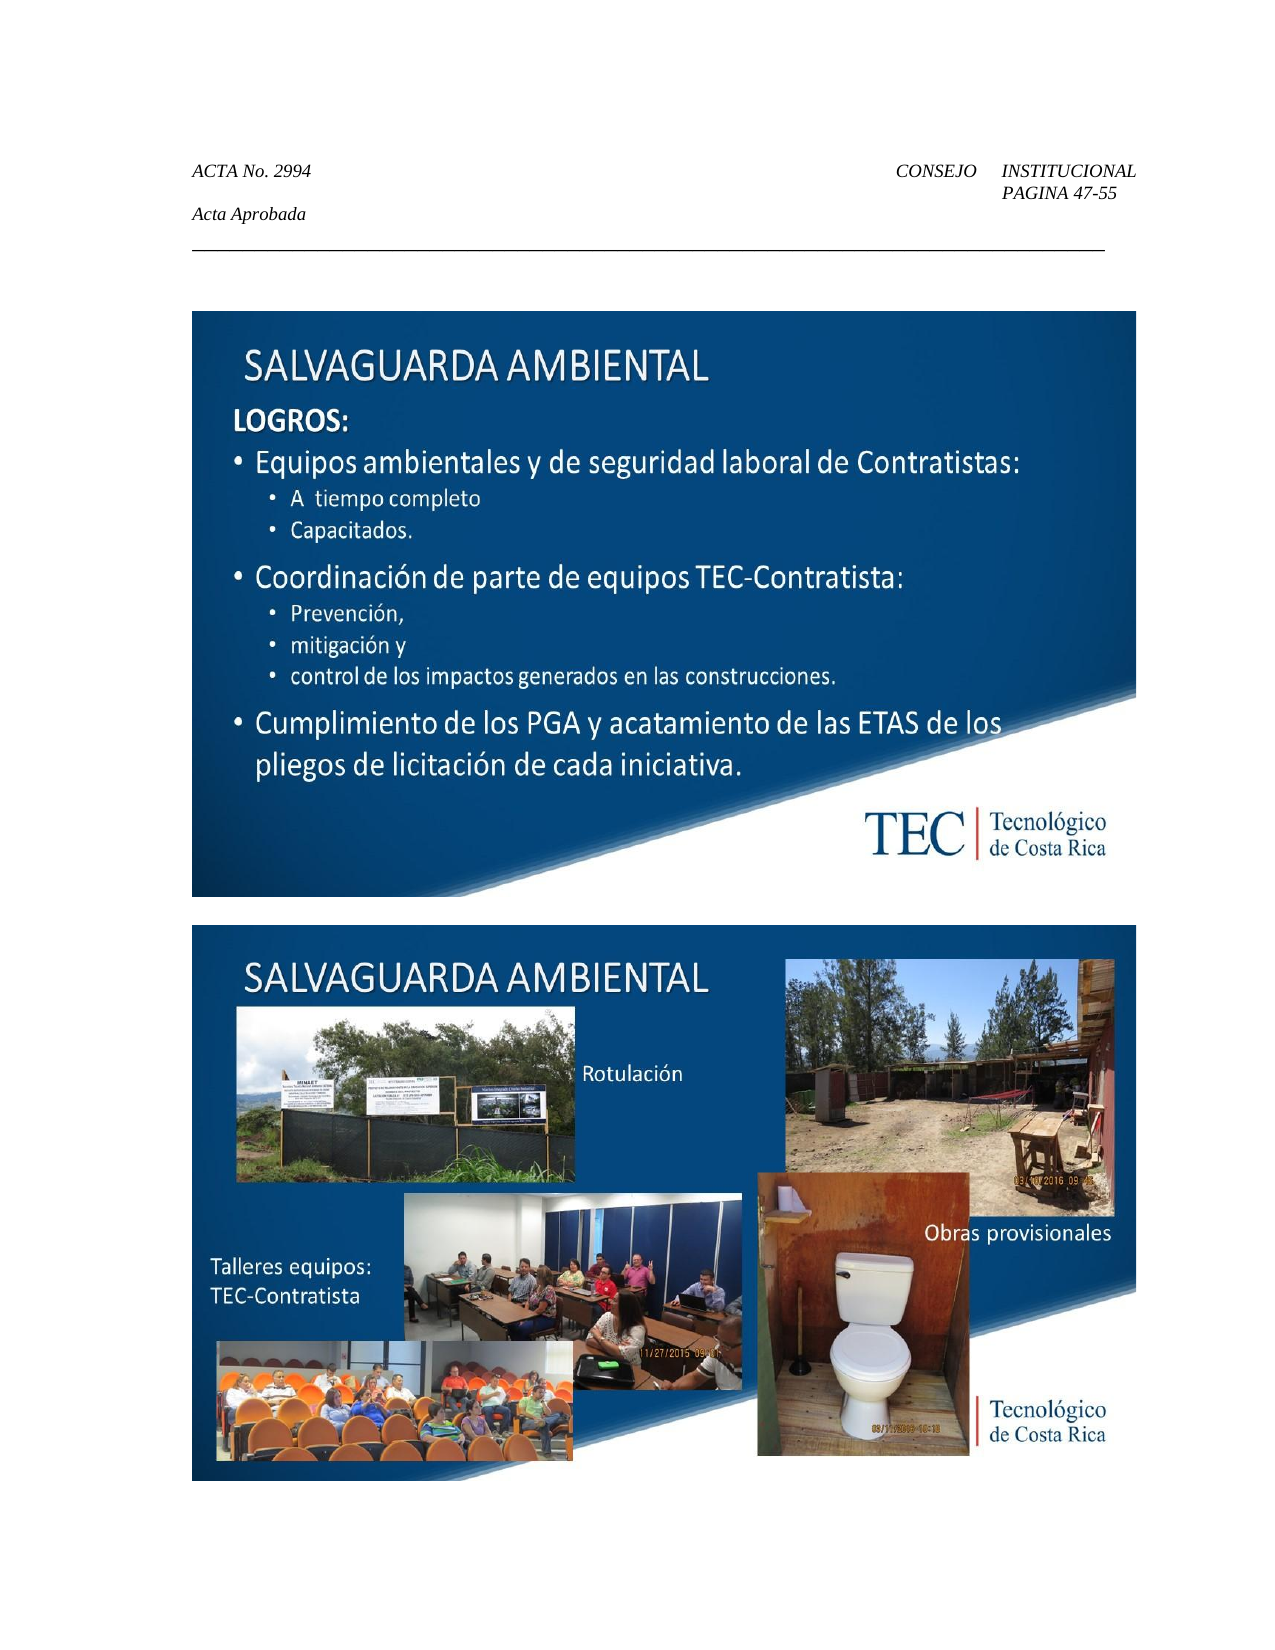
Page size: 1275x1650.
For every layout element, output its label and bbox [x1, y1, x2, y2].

picture [192, 311, 1137, 897]
picture [192, 925, 1137, 1481]
